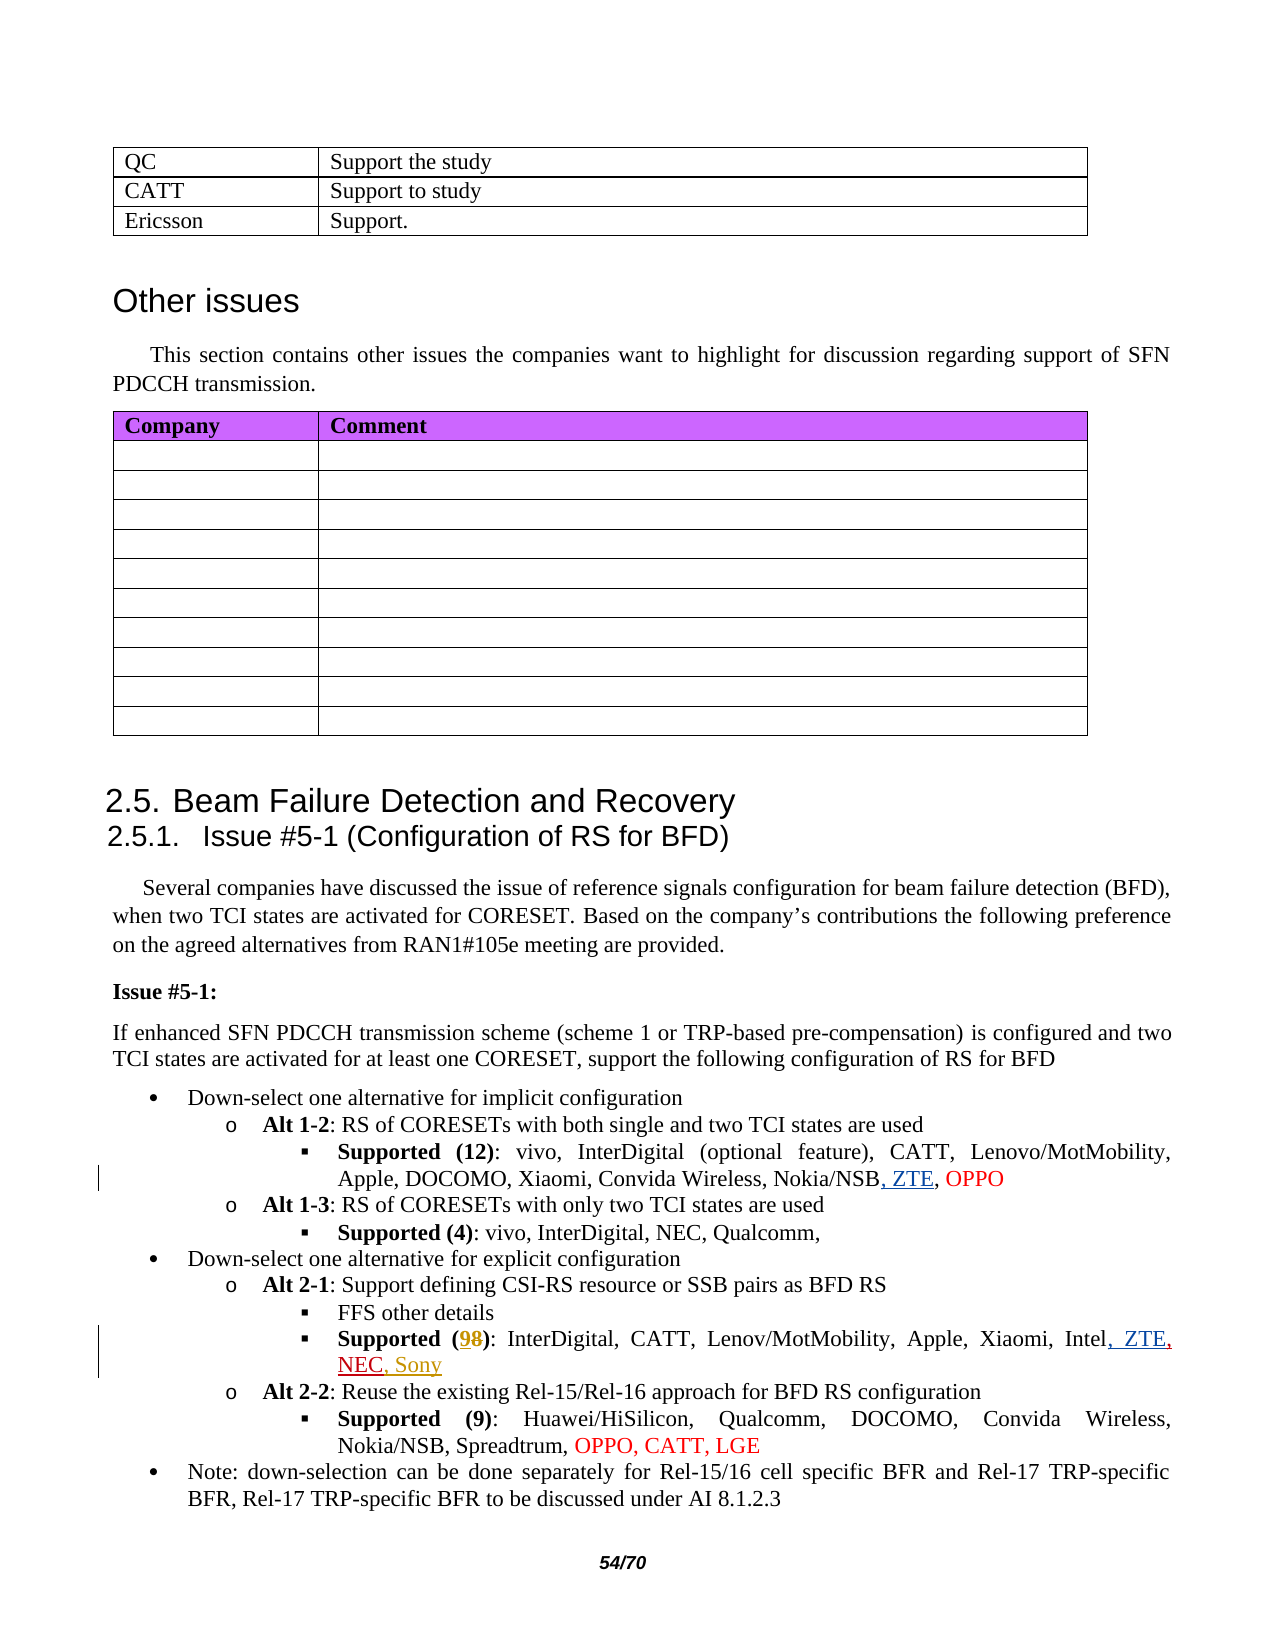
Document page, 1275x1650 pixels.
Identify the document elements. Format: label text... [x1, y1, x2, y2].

table_cell [114, 677, 318, 706]
table_cell [319, 618, 1087, 647]
table_cell CATT [114, 178, 318, 206]
table_cell [114, 559, 318, 588]
table_cell [114, 471, 318, 499]
text If enhanced SFN PDCCH transmission scheme (scheme 1 or TRP-based pre-compensation) is configured and two TCI states are activated for at least one CORESET, support the following configuration of RS for BFD [112, 1019, 1172, 1072]
list Supported (12): vivo, InterDigital (optional feature), CATT, Lenovo/MotMobility, Apple, DOCOMO, Xiaomi, Convida Wireless, Nokia/NSB, OPPO [300, 1138, 1172, 1191]
table_header Company [114, 412, 318, 440]
table_cell [114, 707, 318, 735]
list Alt 1-3: RS of CORESETs with only two TCI states are used [225, 1191, 1172, 1218]
list Supported (4): vivo, InterDigital, NEC, Qualcomm, [300, 1218, 1172, 1245]
table_cell [319, 648, 1087, 676]
table_cell [319, 559, 1087, 588]
list Alt 1-2: RS of CORESETs with both single and two TCI states are used [225, 1111, 1172, 1138]
table_cell [114, 648, 318, 676]
list FFS other details [300, 1299, 1172, 1325]
table_cell [114, 441, 318, 470]
table_header Comment [319, 412, 1087, 440]
table_cell QC [114, 148, 318, 176]
table_cell [114, 589, 318, 617]
table_cell Support to study [319, 178, 1087, 206]
table_cell [319, 471, 1087, 499]
table_cell [319, 441, 1087, 470]
table_cell [319, 707, 1087, 735]
list Supported (9): Huawei/HiSilicon, Qualcomm, DOCOMO, Convida Wireless, Nokia/NSB, Spreadtrum, OPPO, CATT, LGE [300, 1406, 1172, 1458]
table_cell Support the study [319, 148, 1087, 176]
table_cell Support. [319, 207, 1087, 235]
table_cell [114, 530, 318, 558]
list Down-select one alternative for implicit configuration [150, 1084, 1172, 1111]
subtitle Issue #5-1 (Configuration of RS for BFD) [107, 819, 1172, 853]
table_cell [319, 589, 1087, 617]
table_cell [319, 530, 1087, 558]
list Down-select one alternative for explicit configuration [150, 1245, 1172, 1271]
table_cell [319, 500, 1087, 529]
text Several companies have discussed the issue of reference signals configuration for beam failure detection (BFD), when two TCI states are activated for CORESET. Based on the company’s contributions the following preference on the agreed alternatives from RAN1#105e meeting are provided. [112, 874, 1172, 957]
text This section contains other issues the companies want to highlight for discussion regarding support of SFN PDCCH transmission. [112, 341, 1172, 396]
list Supported (): InterDigital, CATT, Lenov/MotMobility, Apple, Xiaomi, Intel [300, 1325, 1172, 1378]
table_cell Ericsson [114, 207, 318, 235]
text Issue #5-1: [112, 978, 1172, 1004]
table_cell [114, 500, 318, 529]
list Note: down-selection can be done separately for Rel-15/16 cell specific BFR and Rel-17 TRP-specific BFR, Rel-17 TRP-specific BFR to be discussed under AI 8.1.2.3 [150, 1458, 1172, 1511]
subtitle Other issues [112, 281, 1172, 319]
table_cell [114, 618, 318, 647]
subtitle Beam Failure Detection and Recovery [105, 781, 1172, 819]
list Alt 2-2: Reuse the existing Rel-15/Rel-16 approach for BFD RS configuration [225, 1378, 1172, 1406]
table_cell [319, 677, 1087, 706]
list Alt 2-1: Support defining CSI-RS resource or SSB pairs as BFD RS [225, 1271, 1172, 1299]
